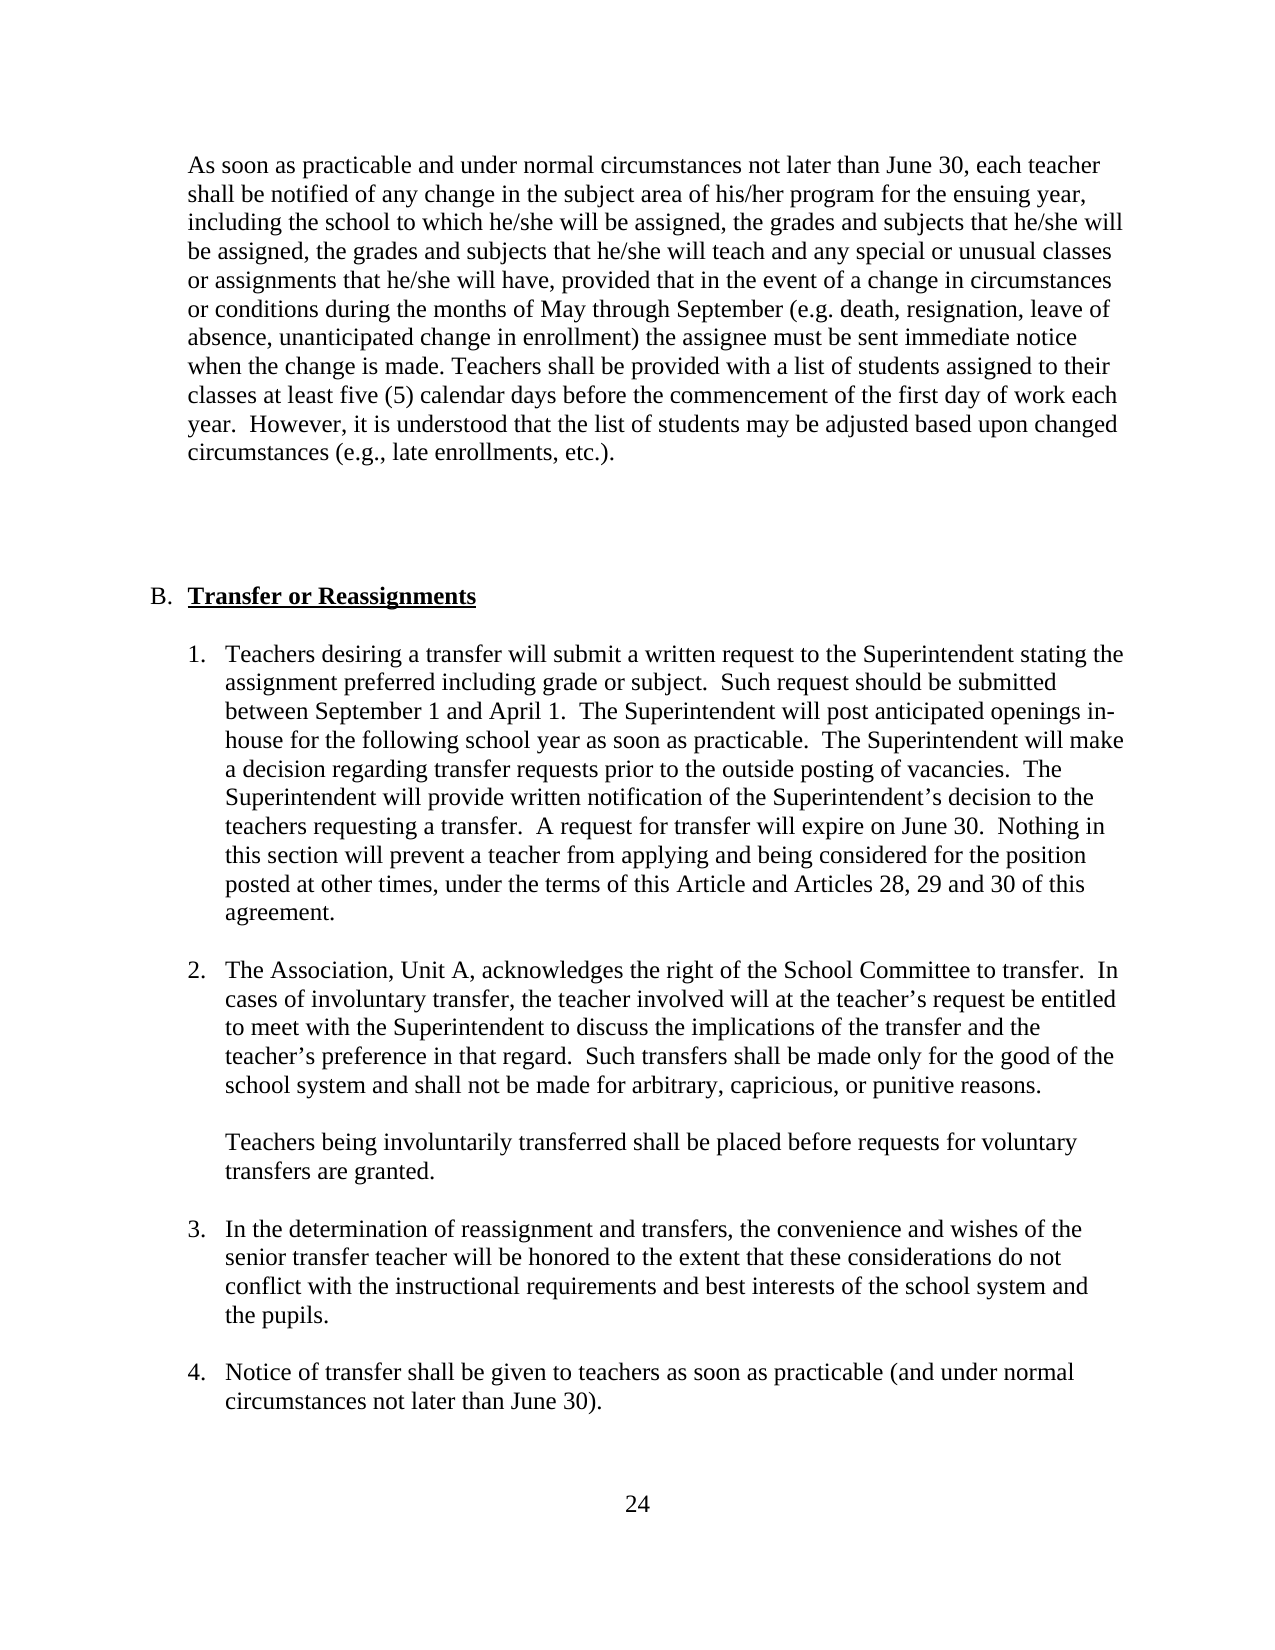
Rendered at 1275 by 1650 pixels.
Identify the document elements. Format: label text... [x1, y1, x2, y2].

list The Association, Unit A, acknowledges the right of the School Committee to transfer. In cases of involuntary transfer, the teacher involved will at the teacher’s request be entitled to meet with the Superintendent to discuss the implications of the transfer and the teacher’s preference in that regard. Such transfers shall be made only for the good of the school system and shall not be made for arbitrary, capricious, or punitive reasons. [187, 955, 1125, 1099]
text Teachers being involuntarily transferred shall be placed before requests for voluntary transfers are granted. [225, 1127, 1125, 1185]
list Teachers desiring a transfer will submit a written request to the Superintendent stating the assignment preferred including grade or subject. Such request should be submitted between September 1 and April 1. The Superintendent will post anticipated openings in-house for the following school year as soon as practicable. The Superintendent will make a decision regarding transfer requests prior to the outside posting of vacancies. The Superintendent will provide written notification of the Superintendent’s decision to the teachers requesting a transfer. A request for transfer will expire on June 30. Nothing in this section will prevent a teacher from applying and being considered for the position posted at other times, under the terms of this Article and Articles 28, 29 and 30 of this agreement. [187, 639, 1125, 926]
text As soon as practicable and under normal circumstances not later than June 30, each teacher shall be notified of any change in the subject area of his/her program for the ensuing year, including the school to which he/she will be assigned, the grades and subjects that he/she will be assigned, the grades and subjects that he/she will teach and any special or unusual classes or assignments that he/she will have, provided that in the event of a change in circumstances or conditions during the months of May through September (e.g. death, resignation, leave of absence, unanticipated change in enrollment) the assignee must be sent immediate notice when the change is made. Teachers shall be provided with a list of students assigned to their classes at least five (5) calendar days before the commencement of the first day of work each year. However, it is understood that the list of students may be adjusted based upon changed circumstances (e.g., late enrollments, etc.). [187, 150, 1125, 466]
list Transfer or Reassignments [150, 581, 1125, 610]
list In the determination of reassignment and transfers, the convenience and wishes of the senior transfer teacher will be honored to the extent that these considerations do not conflict with the instructional requirements and best interests of the school system and the pupils. [187, 1214, 1125, 1329]
list Notice of transfer shall be given to teachers as soon as practicable (and under normal circumstances not later than June 30). [187, 1357, 1125, 1415]
